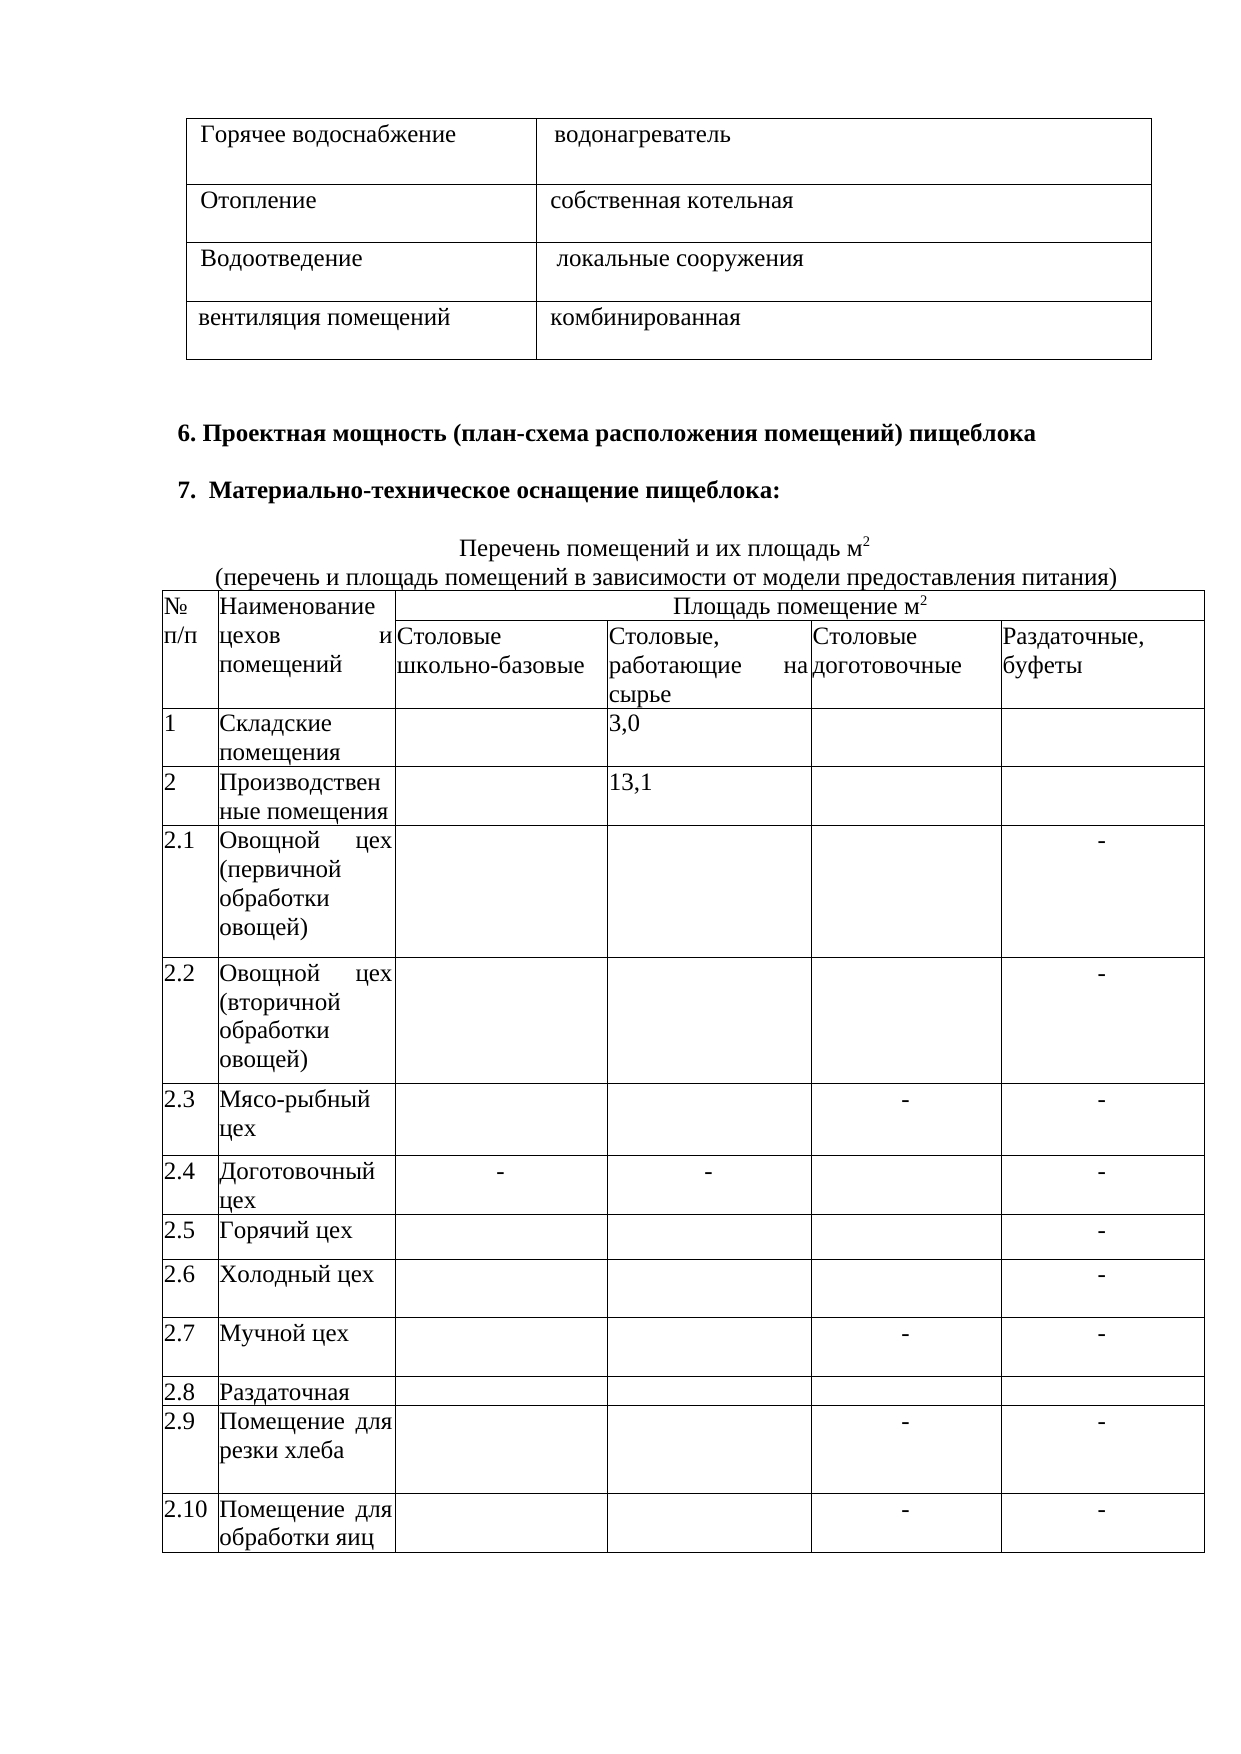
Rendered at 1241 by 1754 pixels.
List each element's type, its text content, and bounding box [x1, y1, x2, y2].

table_cell 13,1 [608, 767, 811, 824]
table_cell [396, 826, 607, 957]
table_cell - [1002, 1406, 1204, 1493]
table_cell комбинированная [537, 302, 1151, 359]
table_cell - [1002, 1084, 1204, 1155]
table_cell - [812, 1494, 1001, 1552]
table_cell [608, 1318, 811, 1376]
table_cell - [812, 1084, 1001, 1155]
text Перечень помещений и их площадь м2 [177, 533, 1152, 562]
table_cell Горячее водоснабжение [187, 119, 536, 184]
table_cell [396, 709, 607, 766]
table_cell Столовые, работающие на сырье [608, 621, 811, 707]
table_cell [396, 1318, 607, 1376]
table_cell Столовые школьно-базовые [396, 621, 607, 707]
table_cell [396, 767, 607, 824]
table_cell [608, 826, 811, 957]
table_cell 2.5 [163, 1215, 218, 1258]
table_cell [812, 1215, 1001, 1258]
table_cell Водоотведение [187, 243, 536, 301]
table_cell - [1002, 826, 1204, 957]
table_cell [396, 1215, 607, 1258]
table_cell [812, 709, 1001, 766]
table_cell [608, 1494, 811, 1552]
table_cell [812, 958, 1001, 1083]
table_cell [812, 767, 1001, 824]
table_cell 2.1 [163, 826, 218, 957]
table_cell 2.4 [163, 1156, 218, 1214]
table_cell [1002, 767, 1204, 824]
table_cell - [396, 1156, 607, 1214]
table_cell Мучной цех [219, 1318, 395, 1376]
table_cell [396, 1084, 607, 1155]
table_cell Горячий цех [219, 1215, 395, 1258]
table_cell [608, 958, 811, 1083]
table_cell Столовые доготовочные [812, 621, 1001, 707]
table_cell Помещение для обработки яиц [219, 1494, 395, 1552]
table_cell 2.2 [163, 958, 218, 1083]
table_cell - [1002, 958, 1204, 1083]
table_cell Овощной цех (первичной обработки овощей) [219, 826, 395, 957]
table_cell - [812, 1406, 1001, 1493]
table_header № п/п [163, 591, 218, 707]
table_cell Помещение для резки хлеба [219, 1406, 395, 1493]
table_cell - [1002, 1494, 1204, 1552]
table_cell 1 [163, 709, 218, 766]
table_cell 3,0 [608, 709, 811, 766]
text 7. Материально-техническое оснащение пищеблока: [177, 475, 1152, 504]
table_cell [608, 1377, 811, 1405]
table_cell [608, 1084, 811, 1155]
table_cell 2.8 [163, 1377, 218, 1405]
table_cell - [1002, 1215, 1204, 1258]
table_cell 2.10 [163, 1494, 218, 1552]
table_cell 2.7 [163, 1318, 218, 1376]
table_cell [812, 1377, 1001, 1405]
table_cell 2.9 [163, 1406, 218, 1493]
table_cell [396, 1406, 607, 1493]
table_cell вентиляция помещений [187, 302, 536, 359]
table_cell - [812, 1318, 1001, 1376]
table_cell 2 [163, 767, 218, 824]
table_cell [1002, 709, 1204, 766]
table_cell [396, 958, 607, 1083]
table_cell Производственные помещения [219, 767, 395, 824]
table_cell [396, 1377, 607, 1405]
table_cell Холодный цех [219, 1260, 395, 1317]
table_cell [812, 1156, 1001, 1214]
table_cell - [608, 1156, 811, 1214]
table_cell - [1002, 1156, 1204, 1214]
table_cell Доготовочный цех [219, 1156, 395, 1214]
table_cell - [1002, 1318, 1204, 1376]
table_cell [812, 826, 1001, 957]
table_cell Отопление [187, 185, 536, 242]
table_cell Раздаточная [219, 1377, 395, 1405]
table_header Наименование цехов и помещений [219, 591, 395, 707]
table_cell [608, 1215, 811, 1258]
table_cell локальные сооружения [537, 243, 1151, 301]
table_cell 2.6 [163, 1260, 218, 1317]
text (перечень и площадь помещений в зависимости от модели предоставления питания) [177, 562, 1152, 590]
table_cell [396, 1494, 607, 1552]
table_cell - [1002, 1260, 1204, 1317]
table_cell [396, 1260, 607, 1317]
table_cell [812, 1260, 1001, 1317]
table_cell 2.3 [163, 1084, 218, 1155]
table_cell [1002, 1377, 1204, 1405]
table_cell [608, 1406, 811, 1493]
table_cell Мясо-рыбный цех [219, 1084, 395, 1155]
table_cell собственная котельная [537, 185, 1151, 242]
text 6. Проектная мощность (план-схема расположения помещений) пищеблока [177, 418, 1152, 447]
table_cell водонагреватель [537, 119, 1151, 184]
table_cell [608, 1260, 811, 1317]
table_cell Раздаточные, буфеты [1002, 621, 1204, 707]
table_header Площадь помещение м2 [396, 591, 1204, 620]
table_cell Складские помещения [219, 709, 395, 766]
table_cell Овощной цех (вторичной обработки овощей) [219, 958, 395, 1083]
